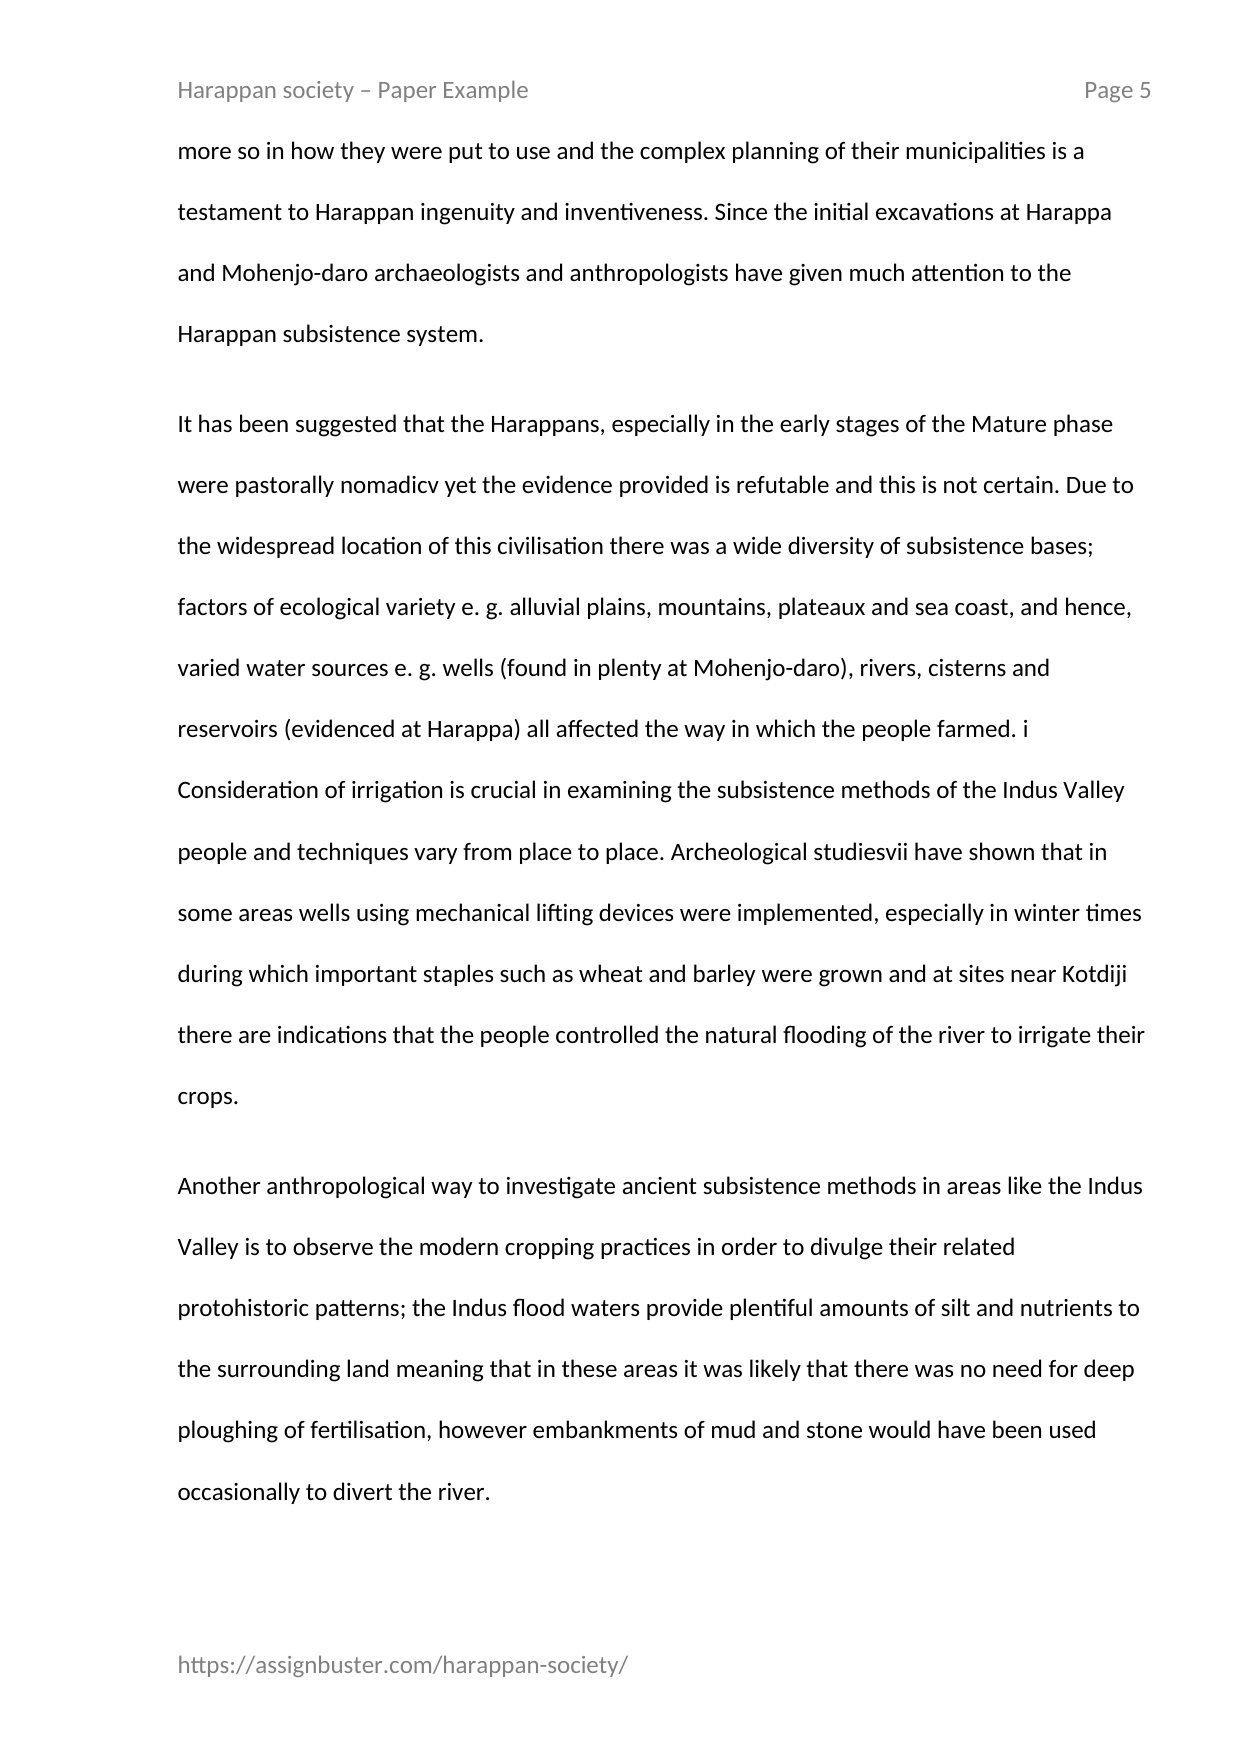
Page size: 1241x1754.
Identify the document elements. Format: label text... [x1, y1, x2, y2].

text It has been suggested that the Harappans, especially in the early stages of the Mature phase were pastorally nomadicv yet the evidence provided is refutable and this is not certain. Due to the widespread location of this civilisation there was a wide diversity of subsistence bases; factors of ecological variety e. g. alluvial plains, mountains, plateaux and sea coast, and hence, varied water sources e. g. wells (found in plenty at Mohenjo-daro), rivers, cisterns and reservoirs (evidenced at Harappa) all affected the way in which the people farmed. i Consideration of irrigation is crucial in examining the subsistence methods of the Indus Valley people and techniques vary from place to place. Archeological studiesvii have shown that in some areas wells using mechanical lifting devices were implemented, especially in winter times during which important staples such as wheat and barley were grown and at sites near Kotdiji there are indications that the people controlled the natural flooding of the river to irrigate their crops. [177, 408, 1152, 1110]
text Another anthropological way to investigate ancient subsistence methods in areas like the Indus Valley is to observe the modern cropping practices in order to divulge their related protohistoric patterns; the Indus flood waters provide plentiful amounts of silt and nutrients to the surrounding land meaning that in these areas it was likely that there was no need for deep ploughing of fertilisation, however embankments of mud and stone would have been used occasionally to divert the river. [177, 1170, 1152, 1506]
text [177, 135, 1152, 348]
